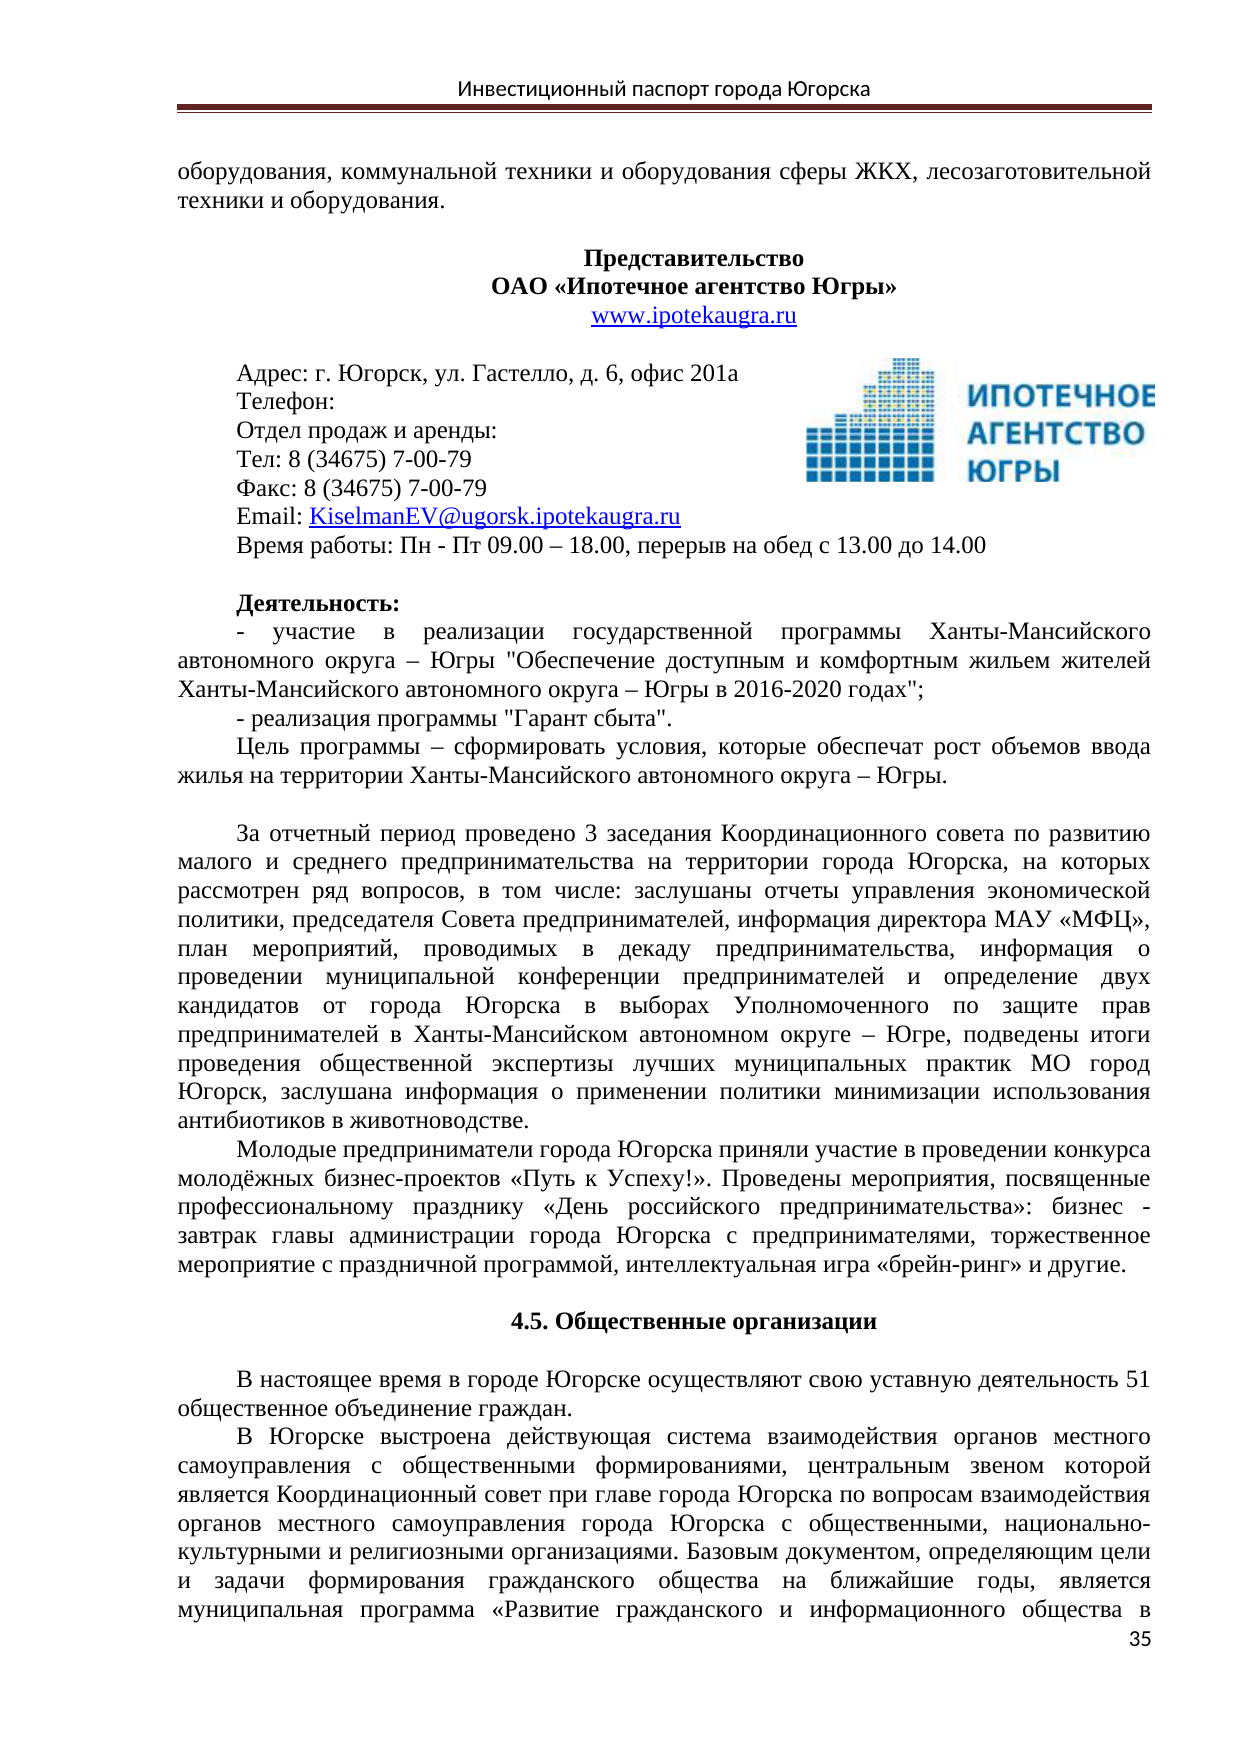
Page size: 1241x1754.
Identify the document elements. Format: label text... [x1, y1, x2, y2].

text Молодые предприниматели города Югорска приняли участие в проведении конкурса молодёжных бизнес-проектов «Путь к Успеху!». Проведены мероприятия, посвященные профессиональному празднику «День российского предпринимательства»: бизнес - завтрак главы администрации города Югорска с предпринимателями, торжественное мероприятие с праздничной программой, интеллектуальная игра «брейн-ринг» и другие. [177, 1134, 1152, 1278]
text Адрес: г. Югорск, ул. Гастелло, д. 6, офис 201а [177, 358, 806, 386]
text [177, 156, 1152, 214]
text Представительство [177, 243, 1152, 271]
text Тел: 8 (34675) 7-00-79 [177, 444, 806, 473]
text 4.5. Общественные организации [177, 1306, 1152, 1335]
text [177, 1421, 1152, 1623]
text Деятельность: [177, 588, 1152, 616]
text - реализация программы "Гарант сбыта". [177, 703, 1152, 731]
text www.ipotekaugra.ru [177, 300, 1152, 329]
text Время работы: Пн - Пт 09.00 – 18.00, перерыв на обед с 13.00 до 14.00 [177, 530, 1152, 559]
text Email: KiselmanEV@ugorsk.ipotekaugra.ru [177, 501, 1152, 530]
text Телефон: [177, 386, 806, 415]
text За отчетный период проведено 3 заседания Координационного совета по развитию малого и среднего предпринимательства на территории города Югорска, на которых рассмотрен ряд вопросов, в том числе: заслушаны отчеты управления экономической политики, председателя Совета предпринимателей, информация директора МАУ «МФЦ», план мероприятий, проводимых в декаду предпринимательства, информация о проведении муниципальной конференции предпринимателей и определение двух кандидатов от города Югорска в выборах Уполномоченного по защите прав предпринимателей в Ханты-Мансийском автономном округе – Югре, подведены итоги проведения общественной экспертизы лучших муниципальных практик МО город Югорск, заслушана информация о применении политики минимизации использования антибиотиков в животноводстве. [177, 818, 1152, 1134]
text Факс: 8 (34675) 7-00-79 [177, 473, 1152, 501]
text ОАО «Ипотечное агентство Югры» [177, 271, 1152, 300]
text Цель программы – сформировать условия, которые обеспечат рост объемов ввода жилья на территории Ханты-Мансийского автономного округа – Югры. [177, 731, 1152, 789]
text Отдел продаж и аренды: [177, 415, 806, 444]
text В настоящее время в городе Югорске осуществляют свою уставную деятельность 51 общественное объединение граждан. [177, 1364, 1152, 1421]
text - участие в реализации государственной программы Ханты-Мансийского автономного округа – Югры "Обеспечение доступным и комфортным жильем жителей Ханты-Мансийского автономного округа – Югры в 2016-2020 годах"; [177, 616, 1152, 703]
